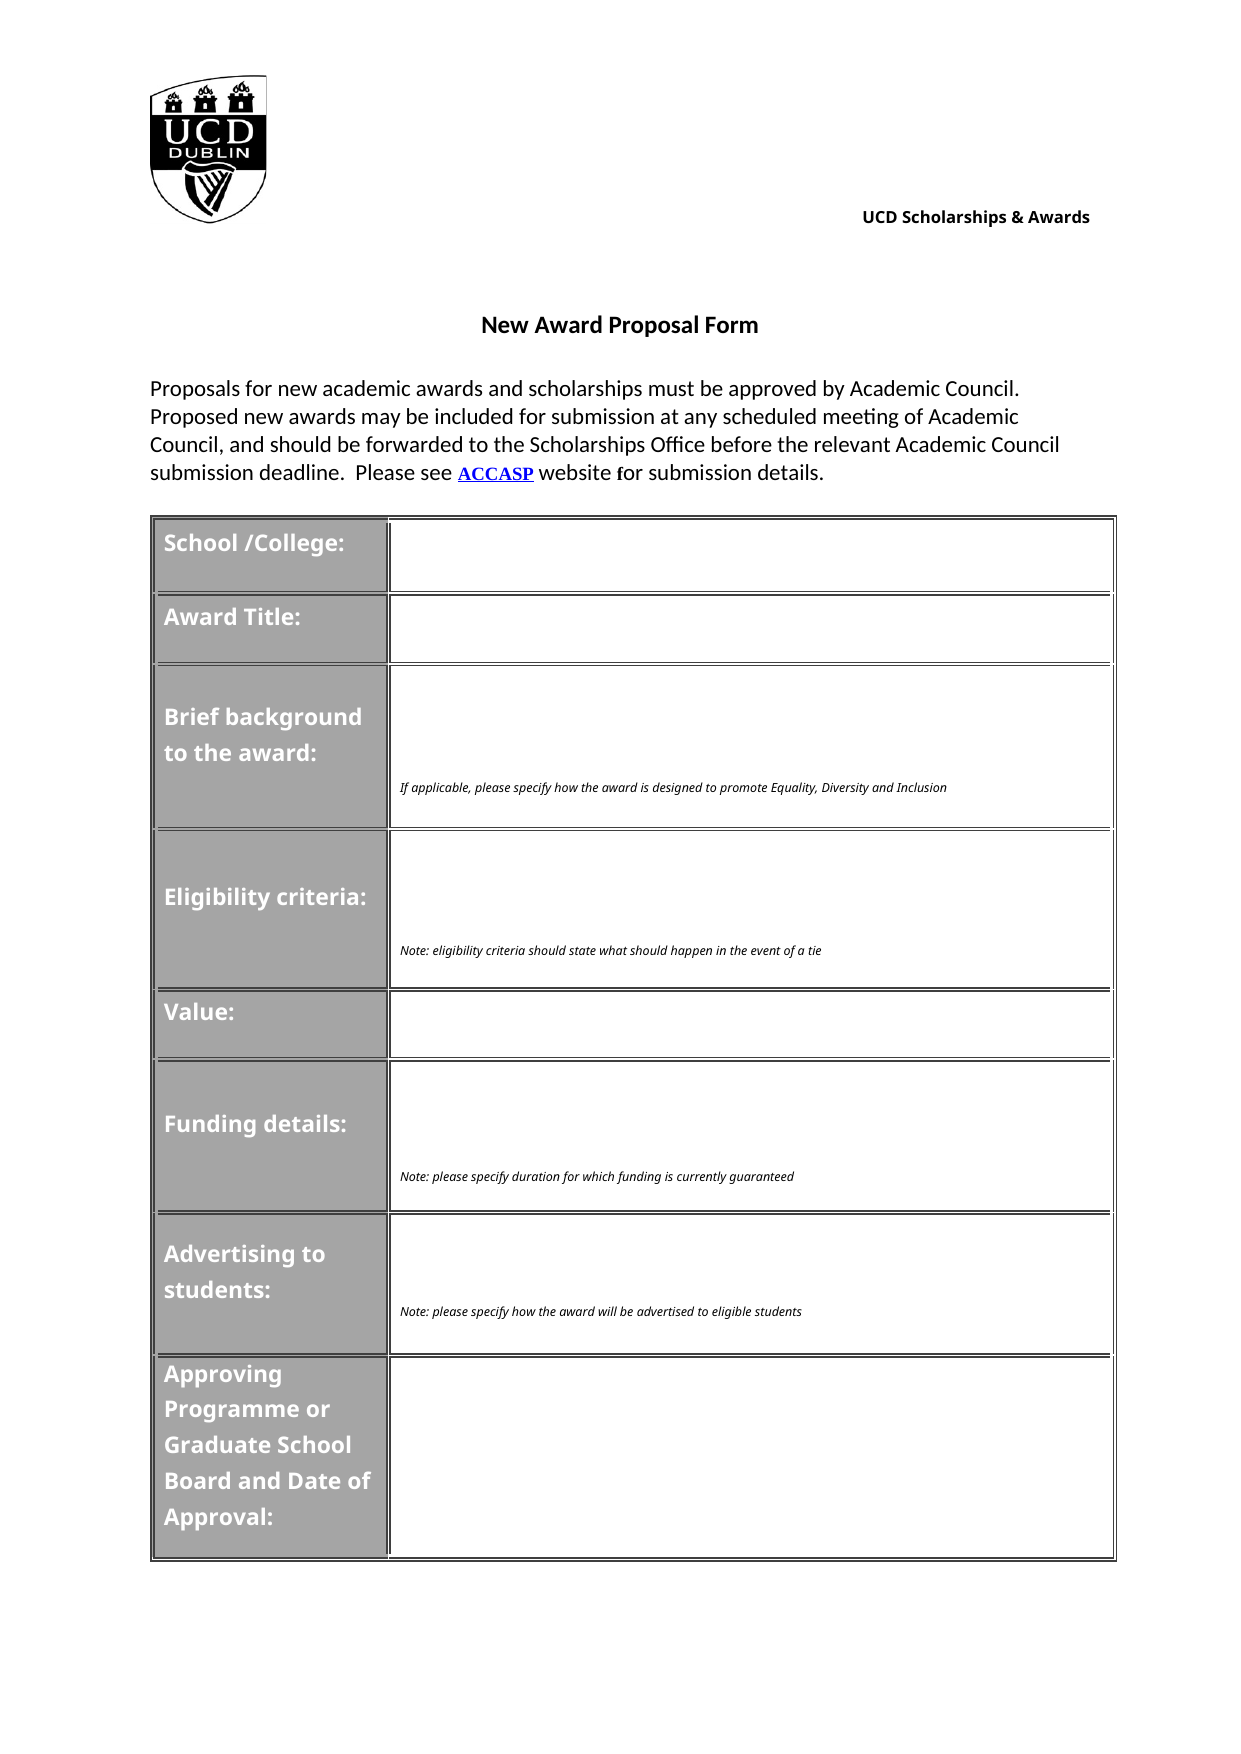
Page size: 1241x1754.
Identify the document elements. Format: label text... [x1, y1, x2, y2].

table_cell Funding details: [152, 1057, 388, 1210]
table_cell Advertising to students: [152, 1210, 388, 1353]
table_header School /College: [155, 520, 388, 591]
table_cell Brief background to the award: [152, 662, 388, 827]
table_cell If applicable, please specify how the award is designed to promote Equality, Diversity and Inclusion [389, 662, 1115, 827]
text Proposals for new academic awards and scholarships must be approved by Academic Council. Proposed new awards may be included for submission at any scheduled meeting of Academic Council, and should be forwarded to the Scholarships Office before the relevant Academic Council submission deadline. Please see ACCASP website for submission details. [150, 374, 1090, 486]
table_cell Value: [152, 987, 388, 1057]
table_cell Note: please specify how the award will be advertised to eligible students [389, 1210, 1115, 1353]
table_cell Note: eligibility criteria should state what should happen in the event of a tie [389, 827, 1115, 987]
table_header [389, 520, 1113, 591]
table_cell Note: please specify duration for which funding is currently guaranteed [389, 1057, 1115, 1210]
table_cell Approving Programme or Graduate School Board and Date of Approval: [152, 1353, 388, 1557]
table_cell Award Title: [152, 591, 388, 662]
table_cell [389, 1353, 1115, 1557]
table_cell Eligibility criteria: [152, 827, 388, 987]
picture [150, 75, 267, 224]
text New Award Proposal Form [150, 309, 1090, 340]
table_cell [389, 987, 1115, 1057]
table_cell [389, 591, 1115, 662]
